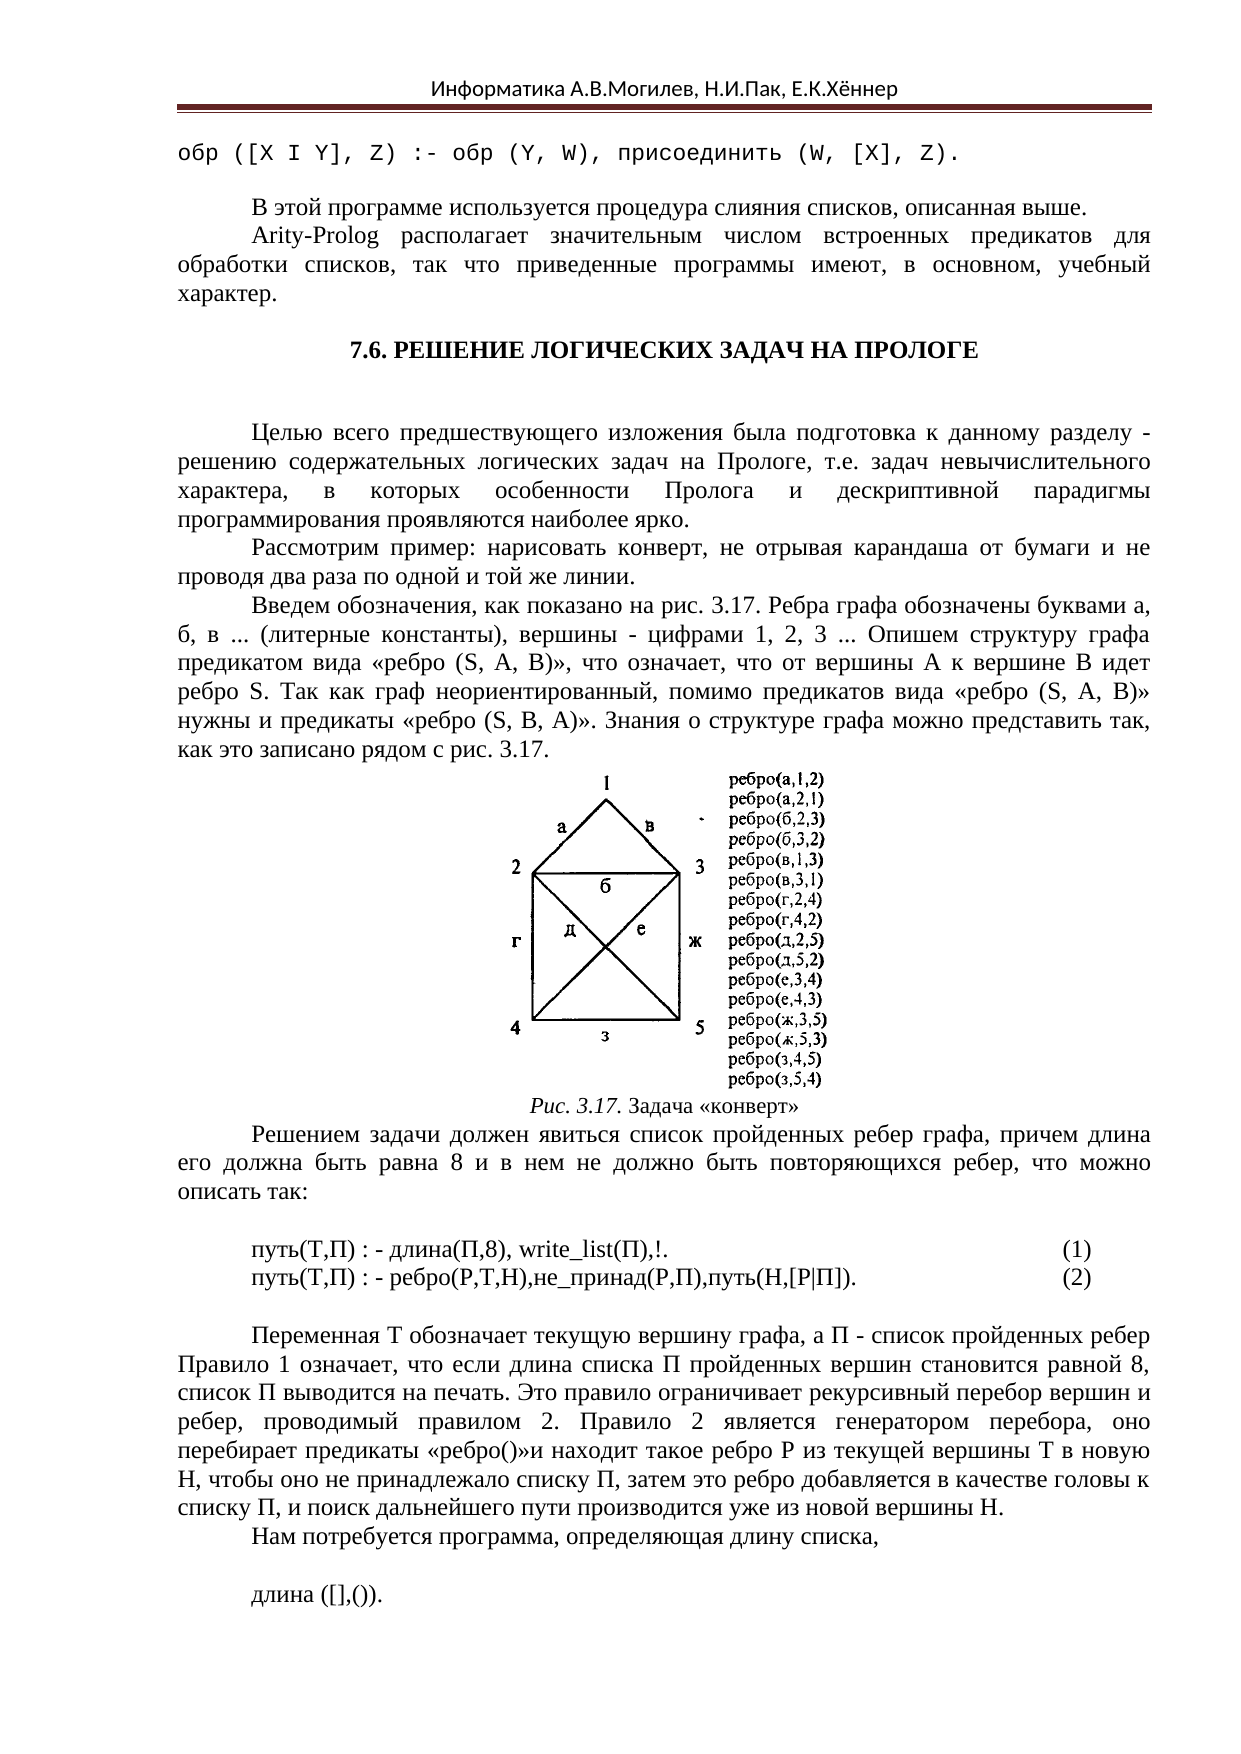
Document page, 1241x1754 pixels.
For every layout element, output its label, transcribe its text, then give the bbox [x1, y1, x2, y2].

text обр ([X I Y], Z) :- обр (Y, W), присоединить (W, [X], Z). [177, 141, 1047, 167]
subtitle 7.6. РЕШЕНИЕ ЛОГИЧЕСКИХ ЗАДАЧ НА ПРОЛОГЕ [177, 336, 1152, 364]
text Рассмотрим пример: нарисовать конверт, не отрывая карандаша от бумаги и не проводя два раза по одной и той же линии. [177, 532, 1152, 590]
text Нам потребуется программа, определяющая длину списка, [177, 1521, 1152, 1550]
text длина ([],()). [177, 1579, 1152, 1607]
picture [497, 762, 832, 1093]
text Переменная Т обозначает текущую вершину графа, а П - список пройденных ребер Правило 1 означает, что если длина списка П пройденных вершин становится равной 8, список П выводится на печать. Это правило ограничивает рекурсивный перебор вершин и ребер, проводимый правилом 2. Правило 2 является генератором перебора, оно перебирает предикаты «ребро()»и находит такое ребро Р из текущей вершины Т в новую Н, чтобы оно не принадлежало списку П, затем это ребро добавляется в качестве головы к списку П, и поиск дальнейшего пути производится уже из новой вершины Н. [177, 1320, 1152, 1521]
text Рис. 3.17. Задача «конверт» [177, 1092, 1152, 1119]
text Целью всего предшествующего изложения была подготовка к данному разделу -решению содержательных логических задач на Прологе, т.е. задач невычислительного характера, в которых особенности Пролога и дескриптивной парадигмы программирования проявляются наиболее ярко. [177, 417, 1152, 532]
text Введем обозначения, как показано на рис. 3.17. Ребра графа обозначены буквами а, б, в ... (литерные константы), вершины - цифрами 1, 2, 3 ... Опишем структуру графа предикатом вида «ребро (S, А, В)», что означает, что от вершины А к вершине В идет ребро S. Так как граф неориентированный, помимо предикатов вида «ребро (S, А, В)» нужны и предикаты «ребро (S, В, А)». Знания о структуре графа можно представить так, как это записано рядом с рис. 3.17. [177, 590, 1152, 762]
text В этой программе используется процедура слияния списков, описанная выше. [177, 192, 1152, 221]
text Arity-Prolog располагает значительным числом встроенных предикатов для обработки списков, так что приведенные программы имеют, в основном, учебный характер. [177, 221, 1152, 307]
text путь(Т,П) : - длина(П,8), write_list(П),!. (1) [177, 1234, 1152, 1262]
text путь(Т,П) : - ребро(Р,Т,Н),не_принад(Р,П),путь(Н,[Р|П]). (2) [177, 1262, 1152, 1291]
text Решением задачи должен явиться список пройденных ребер графа, причем длина его должна быть равна 8 и в нем не должно быть повторяющихся ребер, что можно описать так: [177, 1119, 1152, 1205]
